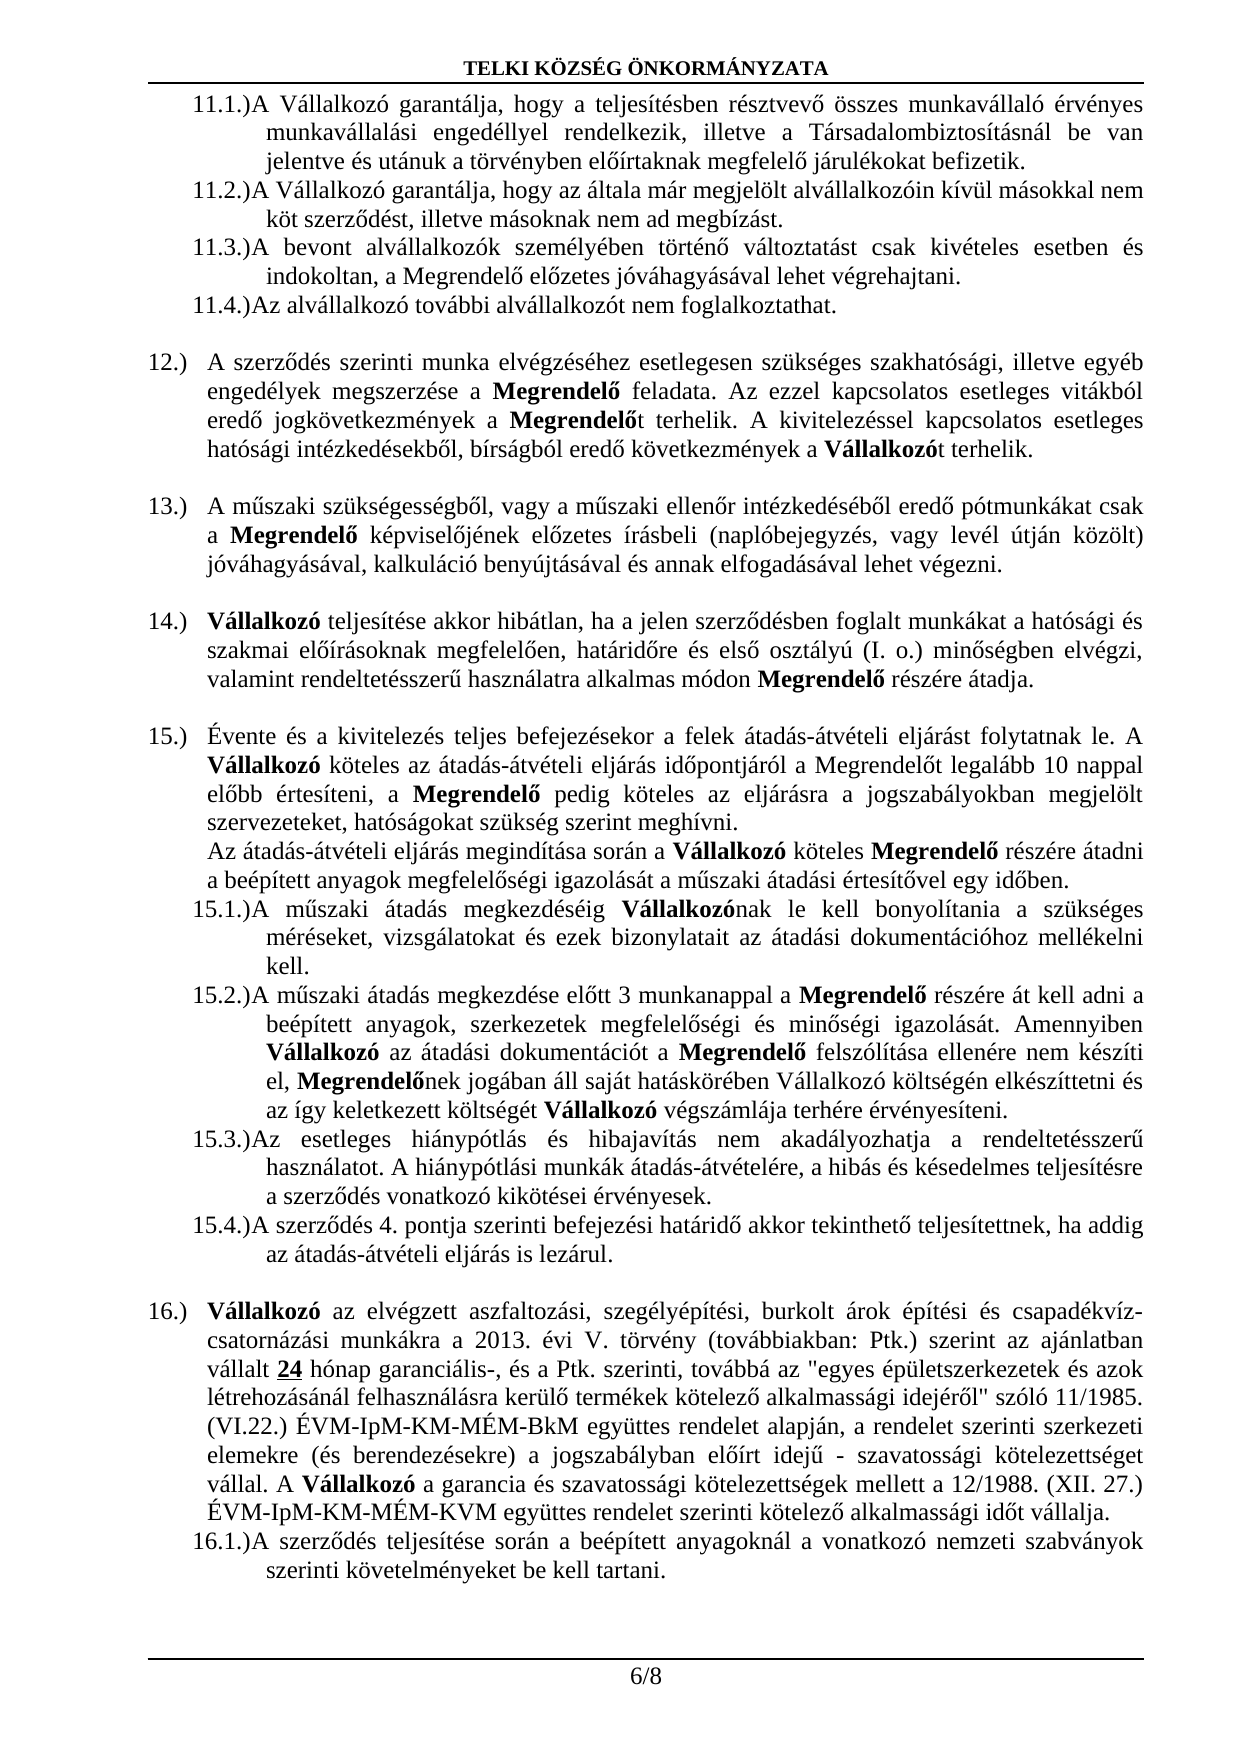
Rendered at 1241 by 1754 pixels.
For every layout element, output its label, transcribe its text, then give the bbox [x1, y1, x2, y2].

text Az átadás-átvételi eljárás megindítása során a Vállalkozó köteles Megrendelő részére átadni a beépített anyagok megfelelőségi igazolását a műszaki átadási értesítővel egy időben. [148, 836, 1144, 894]
text 11.4.) Az alvállalkozó további alvállalkozót nem foglalkoztathat. [192, 290, 1144, 319]
text 15.3.) Az esetleges hiánypótlás és hibajavítás nem akadályozhatja a rendeltetésszerű használatot. A hiánypótlási munkák átadás-átvételére, a hibás és késedelmes teljesítésre a szerződés vonatkozó kikötései érvényesek. [192, 1124, 1144, 1210]
text 15.1.) A műszaki átadás megkezdéséig Vállalkozónak le kell bonyolítania a szükséges méréseket, vizsgálatokat és ezek bizonylatait az átadási dokumentációhoz mellékelni kell. [192, 894, 1144, 980]
text 15.) Évente és a kivitelezés teljes befejezésekor a felek átadás-átvételi eljárást folytatnak le. A Vállalkozó köteles az átadás-átvételi eljárás időpontjáról a Megrendelőt legalább 10 nappal előbb értesíteni, a Megrendelő pedig köteles az eljárásra a jogszabályokban megjelölt szervezeteket, hatóságokat szükség szerint meghívni. [148, 721, 1144, 836]
text 12.) A szerződés szerinti munka elvégzéséhez esetlegesen szükséges szakhatósági, illetve egyéb engedélyek megszerzése a Megrendelő feladata. Az ezzel kapcsolatos esetleges vitákból eredő jogkövetkezmények a Megrendelőt terhelik. A kivitelezéssel kapcsolatos esetleges hatósági intézkedésekből, bírságból eredő következmények a Vállalkozót terhelik. [148, 347, 1144, 462]
text 11.3.) A bevont alvállalkozók személyében történő változtatást csak kivételes esetben és indokoltan, a Megrendelő előzetes jóváhagyásával lehet végrehajtani. [192, 232, 1144, 290]
text 15.4.) A szerződés 4. pontja szerinti befejezési határidő akkor tekinthető teljesítettnek, ha addig az átadás-átvételi eljárás is lezárul. [192, 1210, 1144, 1267]
text 11.1.) A Vállalkozó garantálja, hogy a teljesítésben résztvevő összes munkavállaló érvényes munkavállalási engedéllyel rendelkezik, illetve a Társadalombiztosításnál be van jelentve és utánuk a törvényben előírtaknak megfelelő járulékokat befizetik. [192, 89, 1144, 175]
text 14.) Vállalkozó teljesítése akkor hibátlan, ha a jelen szerződésben foglalt munkákat a hatósági és szakmai előírásoknak megfelelően, határidőre és első osztályú (I. o.) minőségben elvégzi, valamint rendeltetésszerű használatra alkalmas módon Megrendelő részére átadja. [148, 606, 1144, 692]
text 15.2.) A műszaki átadás megkezdése előtt 3 munkanappal a Megrendelő részére át kell adni a beépített anyagok, szerkezetek megfelelőségi és minőségi igazolását. Amennyiben Vállalkozó az átadási dokumentációt a Megrendelő felszólítása ellenére nem készíti el, Megrendelőnek jogában áll saját hatáskörében Vállalkozó költségén elkészíttetni és az így keletkezett költségét Vállalkozó végszámlája terhére érvényesíteni. [192, 980, 1144, 1124]
text 16.1.) A szerződés teljesítése során a beépített anyagoknál a vonatkozó nemzeti szabványok szerinti követelményeket be kell tartani. [192, 1526, 1144, 1584]
text 13.) A műszaki szükségességből, vagy a műszaki ellenőr intézkedéséből eredő pótmunkákat csak a Megrendelő képviselőjének előzetes írásbeli (naplóbejegyzés, vagy levél útján közölt) jóváhagyásával, kalkuláció benyújtásával és annak elfogadásával lehet végezni. [148, 491, 1144, 577]
text 11.2.) A Vállalkozó garantálja, hogy az általa már megjelölt alvállalkozóin kívül másokkal nem köt szerződést, illetve másoknak nem ad megbízást. [192, 175, 1144, 232]
text 16.) Vállalkozó az elvégzett aszfaltozási, szegélyépítési, burkolt árok építési és csapadékvíz-csatornázási munkákra a 2013. évi V. törvény (továbbiakban: Ptk.) szerint az ajánlatban vállalt 24 hónap garanciális-, és a Ptk. szerinti, továbbá az "egyes épületszerkezetek és azok létrehozásánál felhasználásra kerülő termékek kötelező alkalmassági idejéről" szóló 11/1985. (VI.22.) ÉVM-IpM-KM-MÉM-BkM együttes rendelet alapján, a rendelet szerinti szerkezeti elemekre (és berendezésekre) a jogszabályban előírt idejű - szavatossági kötelezettséget vállal. A Vállalkozó a garancia és szavatossági kötelezettségek mellett a 12/1988. (XII. 27.) ÉVM-IpM-KM-MÉM-KVM együttes rendelet szerinti kötelező alkalmassági időt vállalja. [148, 1296, 1144, 1526]
